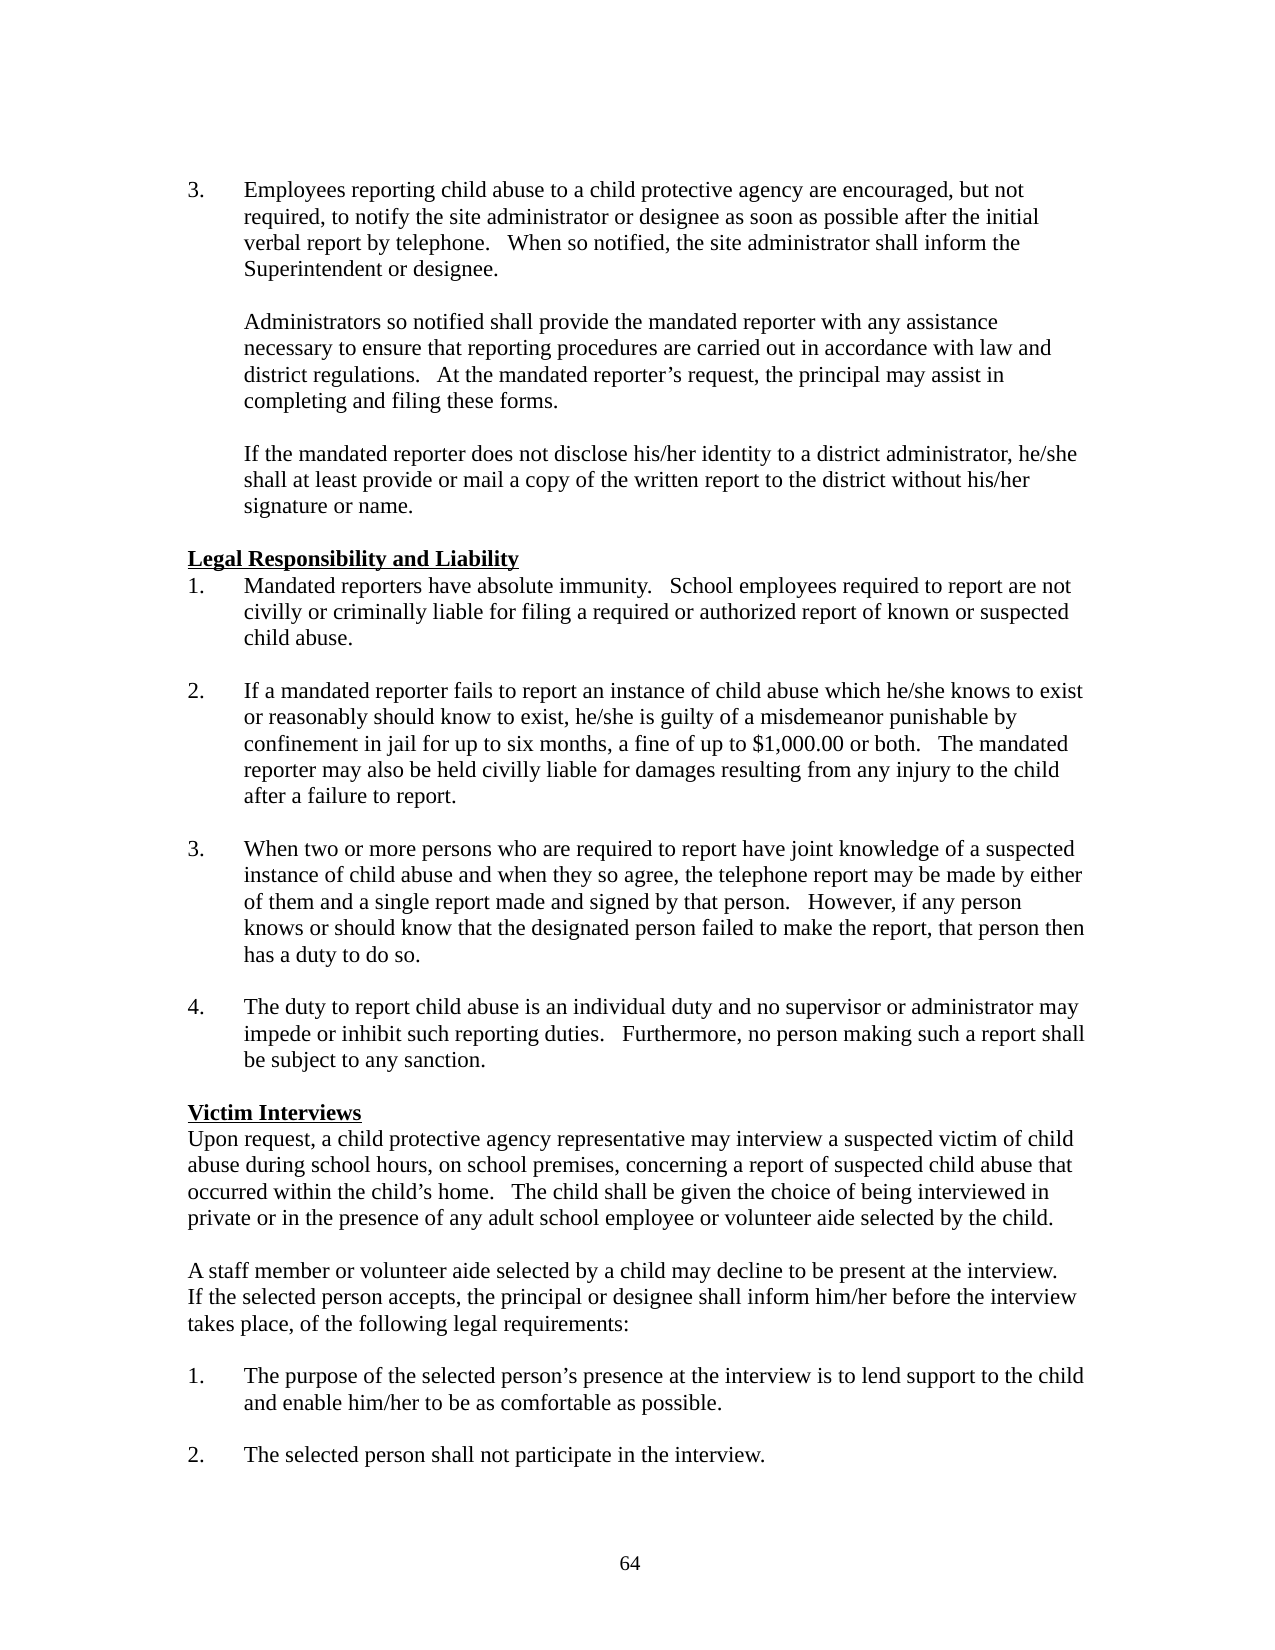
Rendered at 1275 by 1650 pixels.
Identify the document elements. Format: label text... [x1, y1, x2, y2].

text Victim Interviews [187, 1099, 1087, 1125]
text 3. Employees reporting child abuse to a child protective agency are encouraged, but not required, to notify the site administrator or designee as soon as possible after the initial verbal report by telephone. When so notified, the site administrator shall inform the Superintendent or designee. [187, 176, 1087, 282]
text A staff member or volunteer aide selected by a child may decline to be present at the interview. If the selected person accepts, the principal or designee shall inform him/her before the interview takes place, of the following legal requirements: [187, 1257, 1087, 1336]
text If the mandated reporter does not disclose his/her identity to a district administrator, he/she shall at least provide or mail a copy of the written report to the district without his/her signature or name. [187, 440, 1087, 519]
text Upon request, a child protective agency representative may interview a suspected victim of child abuse during school hours, on school premises, concerning a report of suspected child abuse that occurred within the child’s home. The child shall be given the choice of being interviewed in private or in the presence of any adult school employee or volunteer aide selected by the child. [187, 1125, 1087, 1231]
text 3. When two or more persons who are required to report have joint knowledge of a suspected instance of child abuse and when they so agree, the telephone report may be made by either of them and a single report made and signed by that person. However, if any person knows or should know that the designated person failed to make the report, that person then has a duty to do so. [187, 835, 1087, 967]
text 2. The selected person shall not participate in the interview. [187, 1441, 1087, 1468]
text 1. The purpose of the selected person’s presence at the interview is to lend support to the child and enable him/her to be as comfortable as possible. [187, 1362, 1087, 1415]
text Legal Responsibility and Liability [187, 545, 1087, 572]
text Administrators so notified shall provide the mandated reporter with any assistance necessary to ensure that reporting procedures are carried out in accordance with law and district regulations. At the mandated reporter’s request, the principal may assist in completing and filing these forms. [187, 308, 1087, 413]
text 2. If a mandated reporter fails to report an instance of child abuse which he/she knows to exist or reasonably should know to exist, he/she is guilty of a misdemeanor punishable by confinement in jail for up to six months, a fine of up to $1,000.00 or both. The mandated reporter may also be held civilly liable for damages resulting from any injury to the child after a failure to report. [187, 677, 1087, 809]
text 1. Mandated reporters have absolute immunity. School employees required to report are not civilly or criminally liable for filing a required or authorized report of known or suspected child abuse. [187, 572, 1087, 651]
text 4. The duty to report child abuse is an individual duty and no supervisor or administrator may impede or inhibit such reporting duties. Furthermore, no person making such a report shall be subject to any sanction. [187, 993, 1087, 1072]
